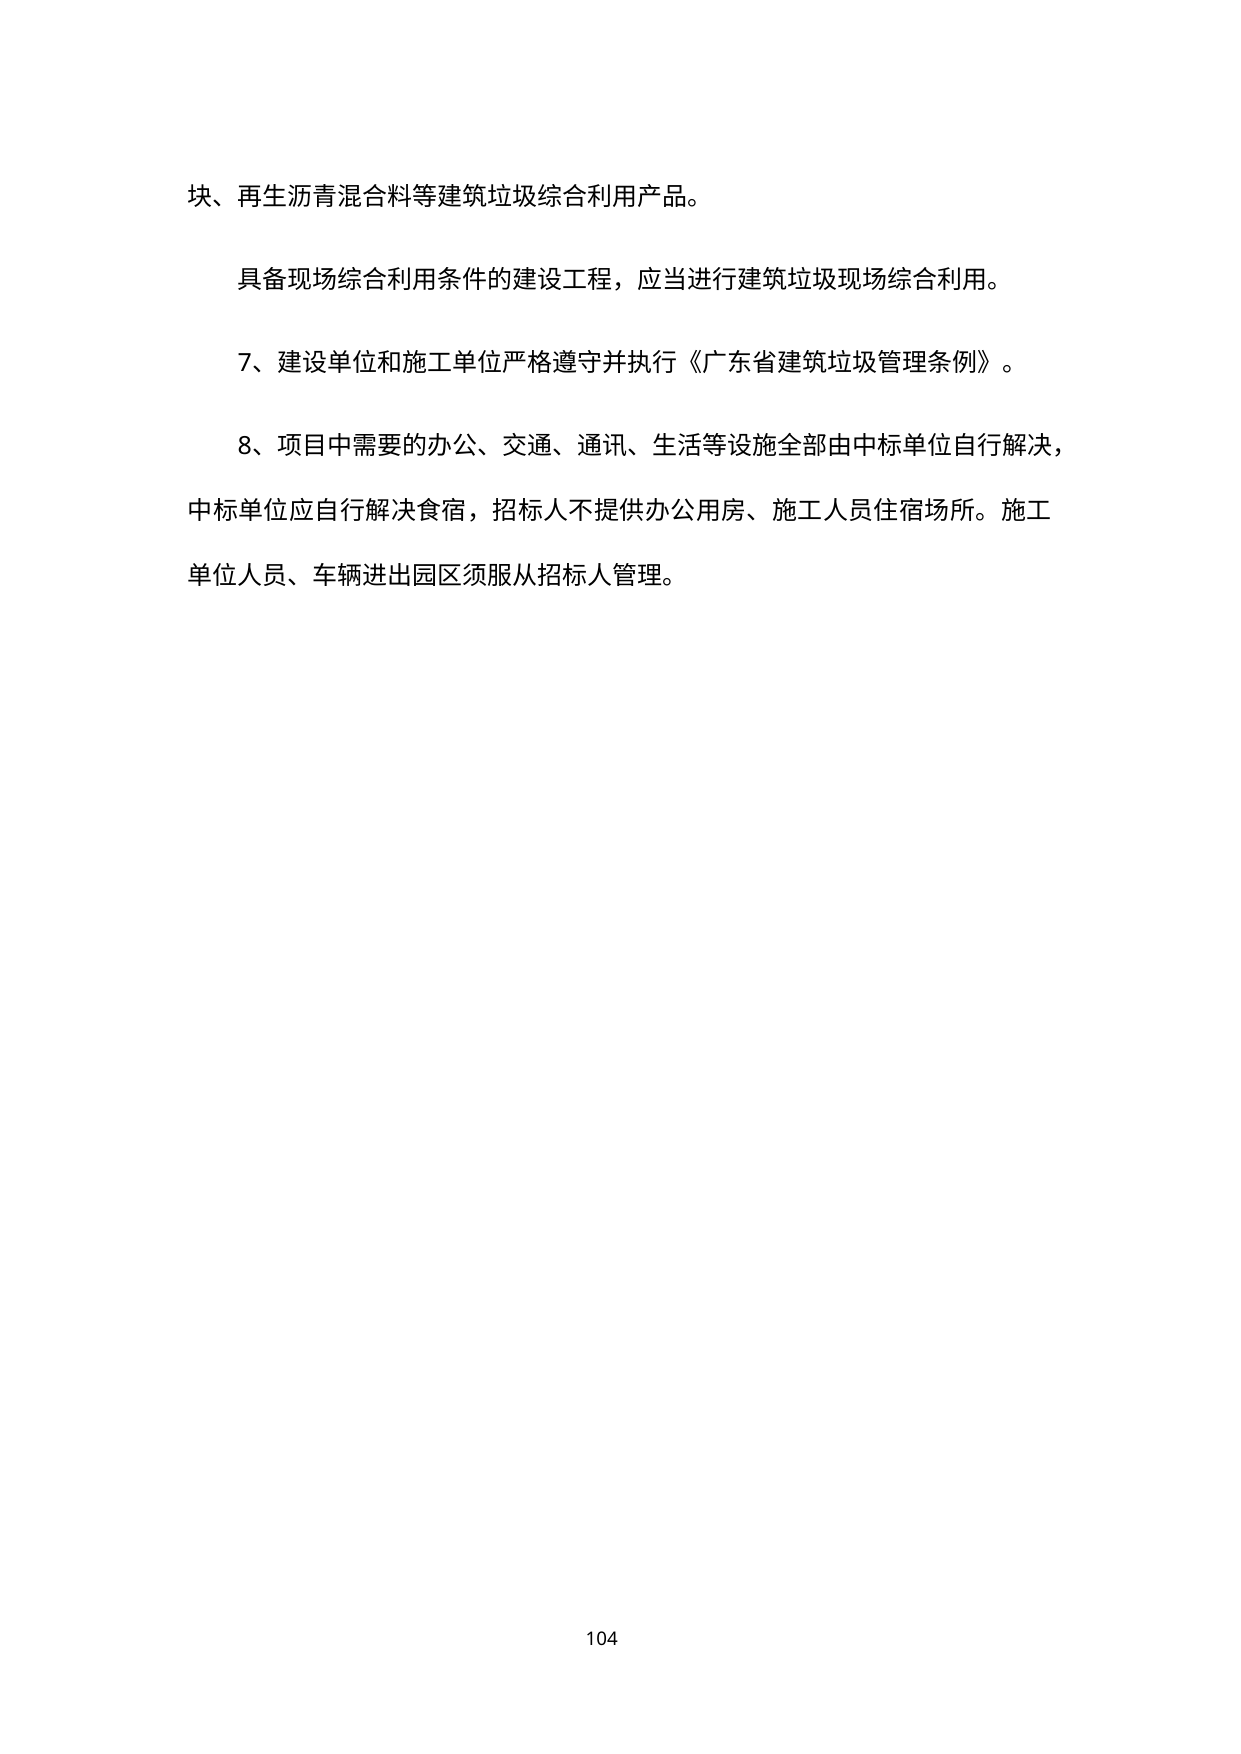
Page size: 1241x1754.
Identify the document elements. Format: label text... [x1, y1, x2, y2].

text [187, 162, 1053, 227]
text 7、建设单位和施工单位严格遵守并执行《广东省建筑垃圾管理条例》。 [187, 328, 1053, 393]
text 具备现场综合利用条件的建设工程，应当进行建筑垃圾现场综合利用。 [187, 245, 1053, 310]
text 8、项目中需要的办公、交通、通讯、生活等设施全部由中标单位自行解决，中标单位应自行解决食宿，招标人不提供办公用房、施工人员住宿场所。施工单位人员、车辆进出园区须服从招标人管理。 [187, 411, 1053, 606]
